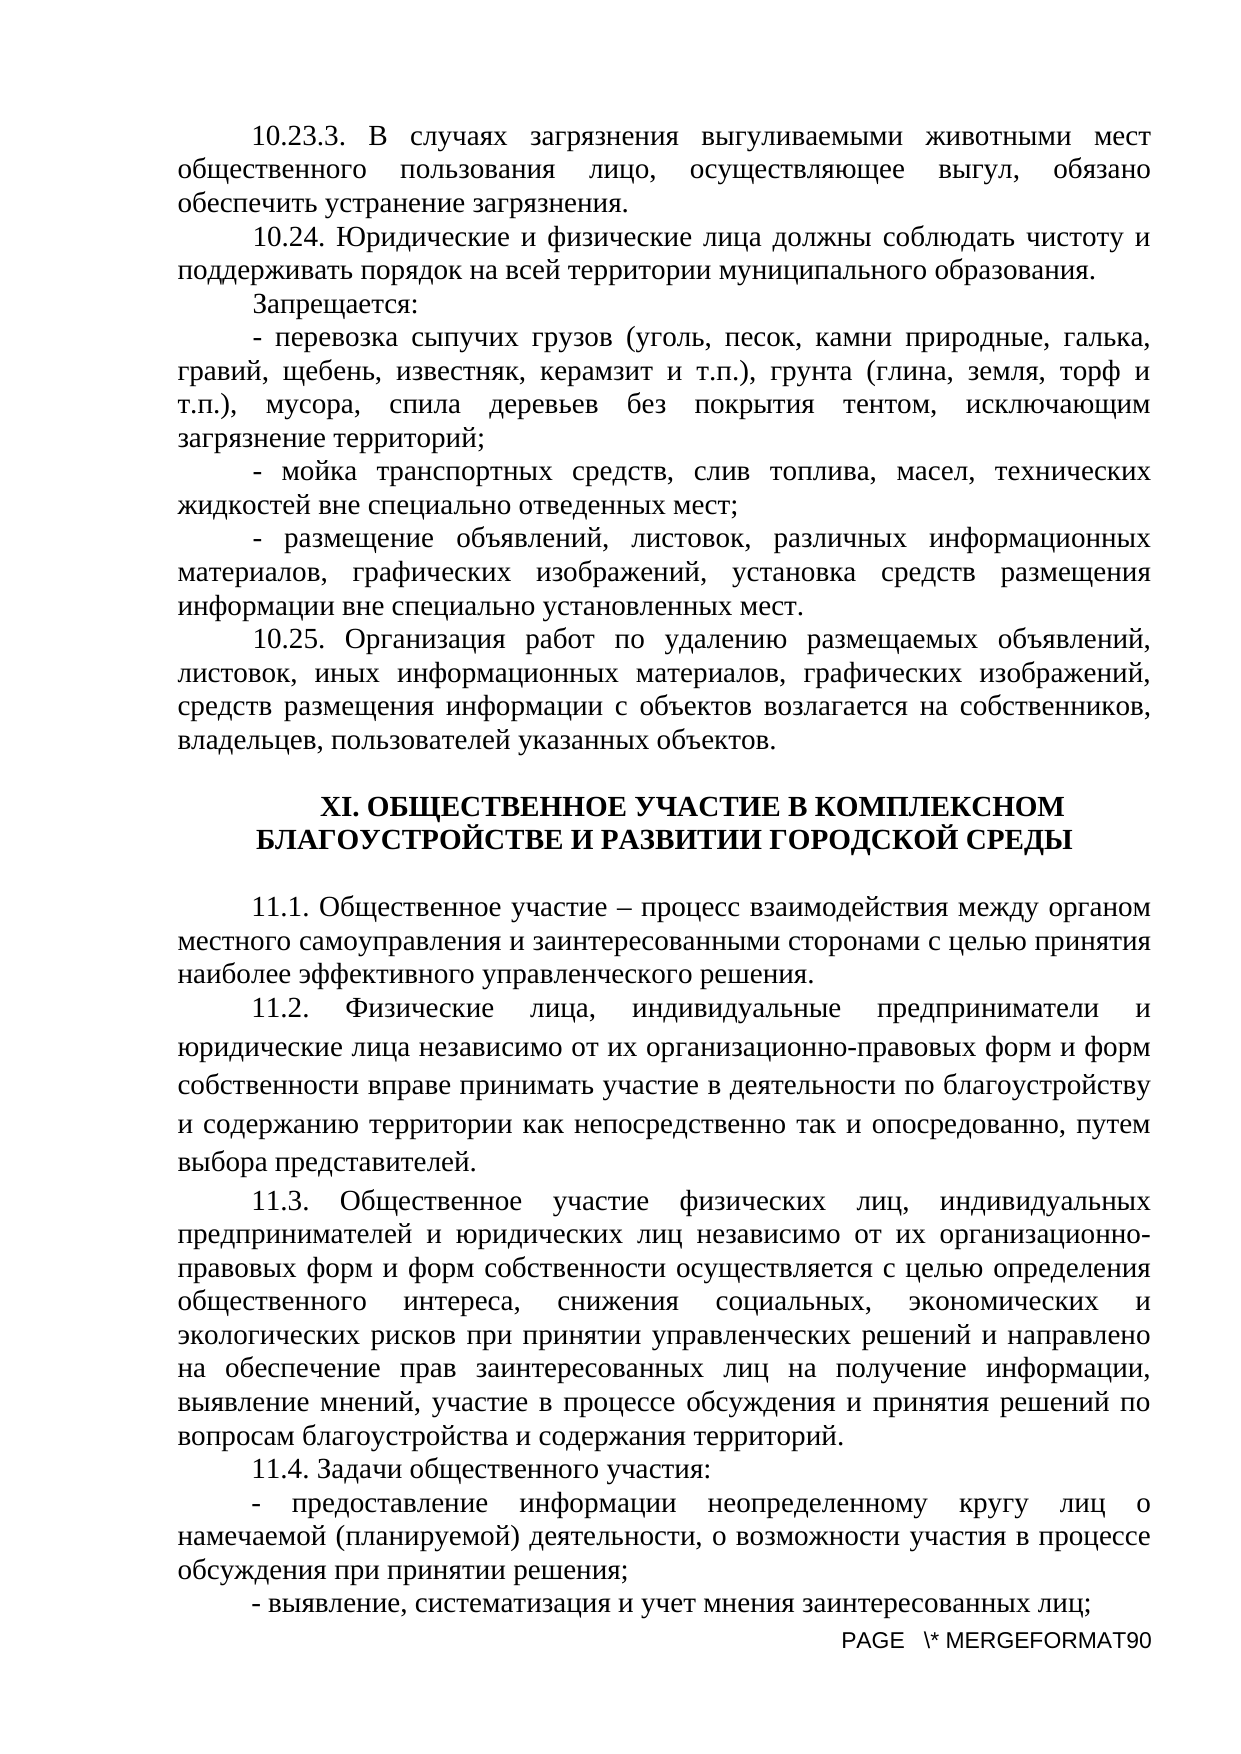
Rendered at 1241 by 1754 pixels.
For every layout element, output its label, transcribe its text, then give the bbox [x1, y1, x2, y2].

text 11.3. Общественное участие физических лиц, индивидуальных предпринимателей и юридических лиц независимо от их организационно-правовых форм и форм собственности осуществляется с целью определения общественного интереса, снижения социальных, экономических и экологических рисков при принятии управленческих решений и направлено на обеспечение прав заинтересованных лиц на получение информации, выявление мнений, участие в процессе обсуждения и принятия решений по вопросам благоустройства и содержания территорий. [177, 1183, 1152, 1451]
text 10.24. Юридические и физические лица должны соблюдать чистоту и поддерживать порядок на всей территории муниципального образования. [177, 219, 1152, 286]
text - размещение объявлений, листовок, различных информационных материалов, графических изображений, установка средств размещения информации вне специально установленных мест. [177, 521, 1152, 621]
text - предоставление информации неопределенному кругу лиц о намечаемой (планируемой) деятельности, о возможности участия в процессе обсуждения при принятии решения; [177, 1485, 1152, 1585]
text 11.1. Общественное участие – процесс взаимодействия между органом местного самоуправления и заинтересованными сторонами с целью принятия наиболее эффективного управленческого решения. [177, 889, 1152, 990]
text - мойка транспортных средств, слив топлива, масел, технических жидкостей вне специально отведенных мест; [177, 453, 1152, 521]
text - перевозка сыпучих грузов (уголь, песок, камни природные, галька, гравий, щебень, известняк, керамзит и т.п.), грунта (глина, земля, торф и т.п.), мусора, спила деревьев без покрытия тентом, исключающим загрязнение территорий; [177, 319, 1152, 453]
text 10.25. Организация работ по удалению размещаемых объявлений, листовок, иных информационных материалов, графических изображений, средств размещения информации с объектов возлагается на собственников, владельцев, пользователей указанных объектов. [177, 621, 1152, 755]
text 10.23.3. В случаях загрязнения выгуливаемыми животными мест общественного пользования лицо, осуществляющее выгул, обязано обеспечить устранение загрязнения. [177, 118, 1152, 219]
text XI. ОБЩЕСТВЕННОЕ УЧАСТИЕ В КОМПЛЕКСНОМ БЛАГОУСТРОЙСТВЕ И РАЗВИТИИ ГОРОДСКОЙ СРЕДЫ [177, 789, 1152, 856]
text Запрещается: [177, 286, 1152, 319]
text - выявление, систематизация и учет мнения заинтересованных лиц; [177, 1585, 1152, 1619]
text 11.4. Задачи общественного участия: [177, 1451, 1152, 1485]
text 11.2. Физические лица, индивидуальные предприниматели и юридические лица независимо от их организационно-правовых форм и форм собственности вправе принимать участие в деятельности по благоустройству и содержанию территории как непосредственно так и опосредованно, путем выбора представителей. [177, 990, 1152, 1178]
